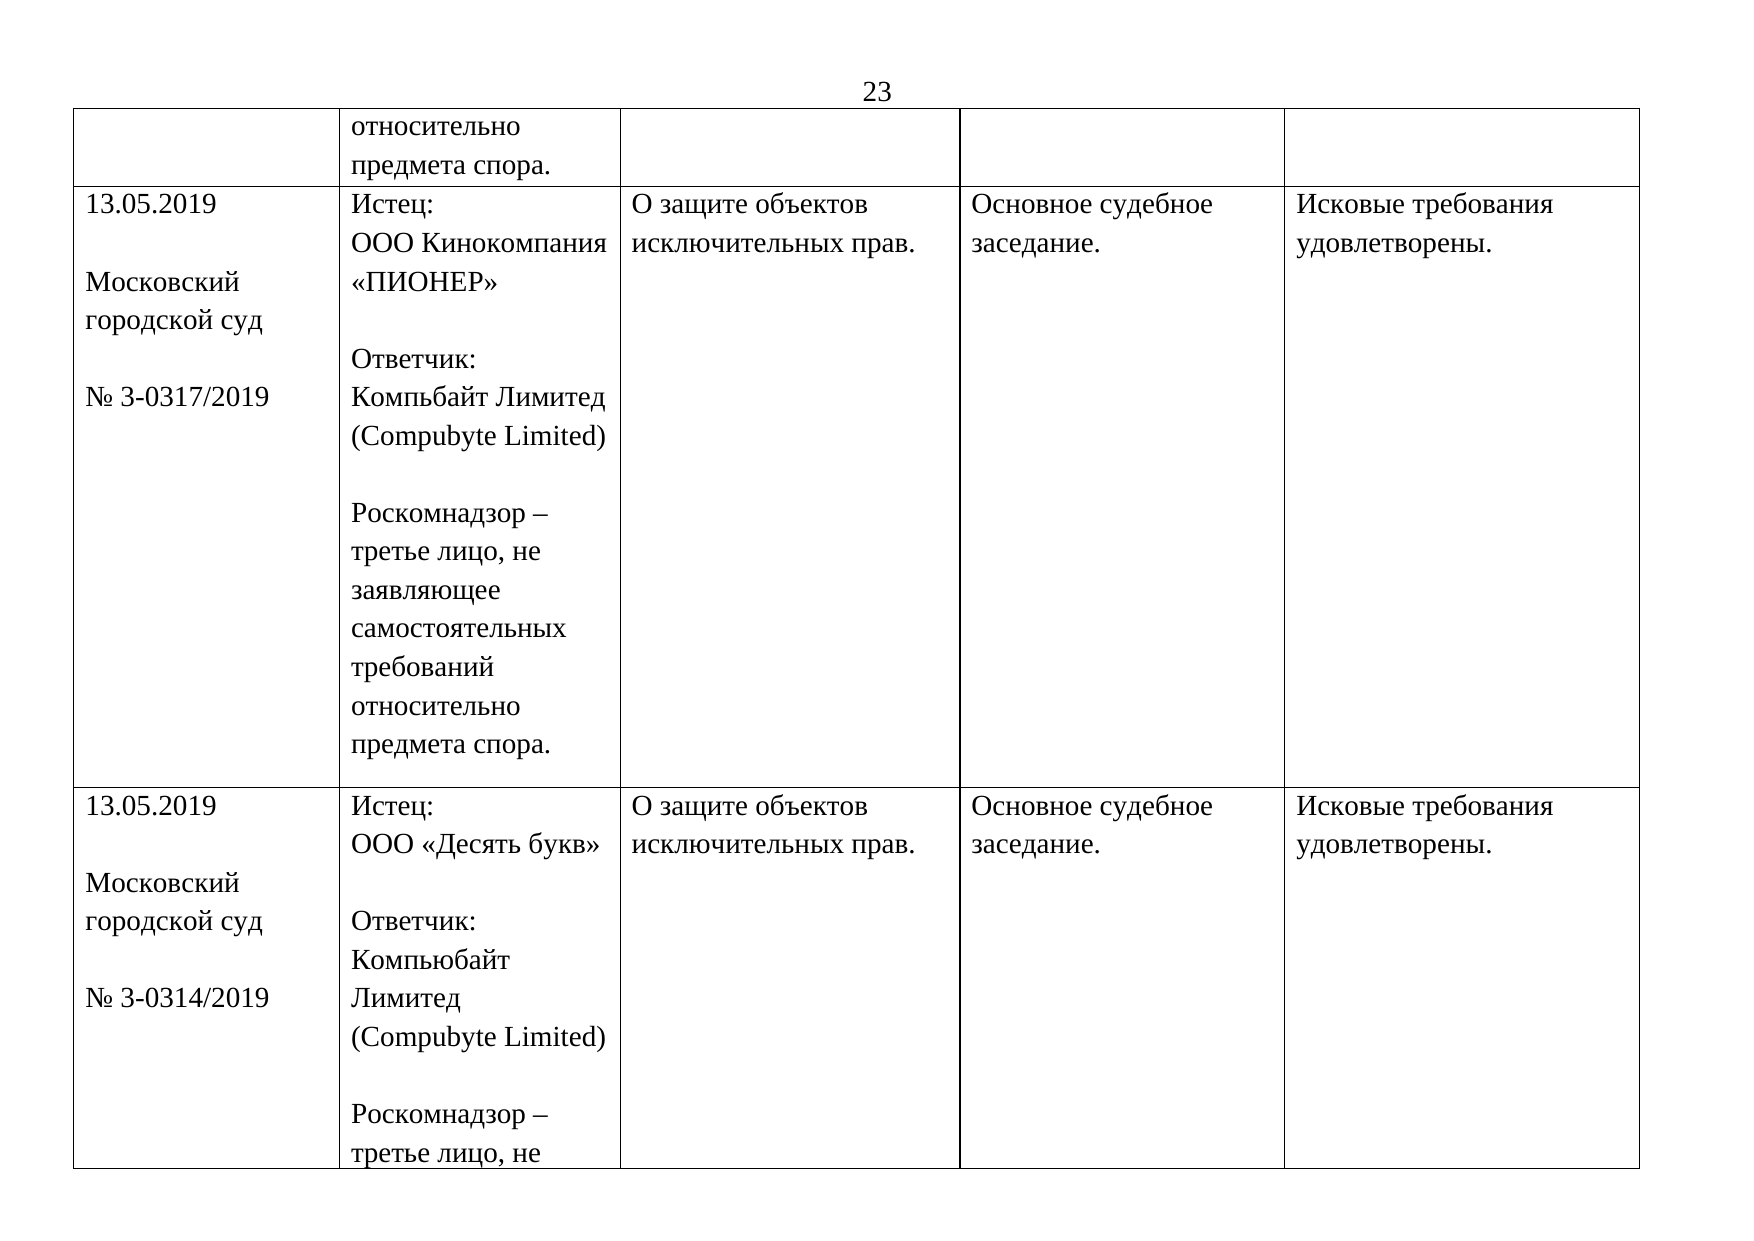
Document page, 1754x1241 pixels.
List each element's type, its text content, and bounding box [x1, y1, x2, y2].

table_cell Истец: ООО Кинокомпания «ПИОНЕР» Ответчик: Компьбайт Лимитед (Compubyte Limited) Роскомнадзор – третье лицо, не заявляющее самостоятельных требований относительно предмета спора. [340, 187, 620, 787]
table_cell О защите объектов исключительных прав. [621, 187, 959, 787]
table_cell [621, 788, 959, 1168]
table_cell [961, 109, 1284, 186]
table_cell Исковые требования удовлетворены. [1285, 187, 1639, 787]
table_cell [961, 788, 1284, 1168]
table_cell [74, 788, 339, 1168]
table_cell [1285, 109, 1639, 186]
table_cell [74, 109, 339, 186]
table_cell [621, 109, 959, 186]
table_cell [340, 788, 620, 1168]
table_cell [1285, 788, 1639, 1168]
table_cell 13.05.2019 Московский городской суд № 3-0317/2019 [74, 187, 339, 787]
table_cell Основное судебное заседание. [961, 187, 1284, 787]
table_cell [340, 109, 620, 186]
